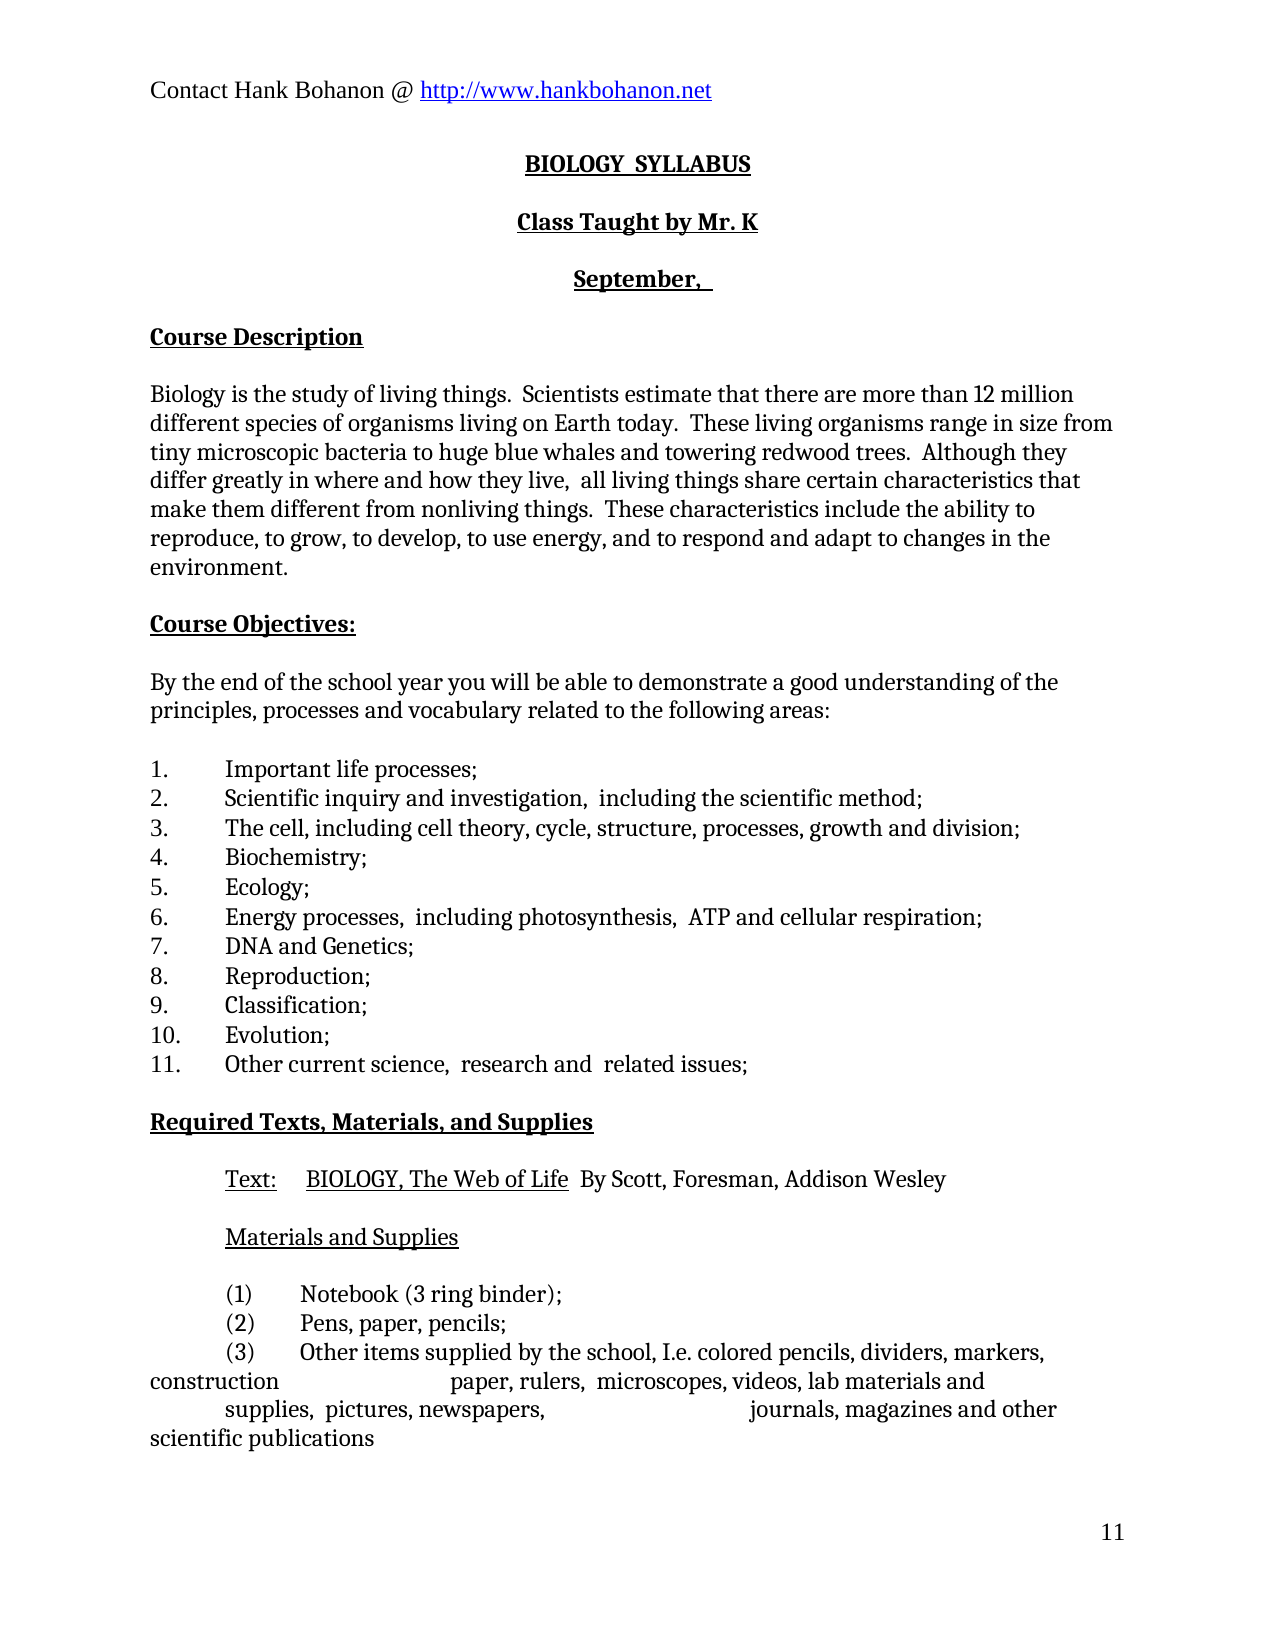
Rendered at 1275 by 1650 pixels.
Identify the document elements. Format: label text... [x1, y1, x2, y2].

list Other current science, research and related issues; [150, 1049, 1125, 1079]
text Biology is the study of living things. Scientists estimate that there are more than 12 million different species of organisms living on Earth today. These living organisms range in size from tiny microscopic bacteria to huge blue whales and towering redwood trees. Although they differ greatly in where and how they live, all living things share certain characteristics that make them different from nonliving things. These characteristics include the ability to reproduce, to grow, to develop, to use energy, and to respond and adapt to changes in the environment. [150, 380, 1125, 581]
list Scientific inquiry and investigation, including the scientific method; [150, 783, 1125, 813]
text (2) Pens, paper, pencils; [150, 1309, 1125, 1338]
text (1) Notebook (3 ring binder); [150, 1280, 1125, 1309]
text BIOLOGY SYLLABUS [150, 150, 1125, 179]
text Course Objectives: [150, 610, 1125, 639]
text Class Taught by Mr. K [150, 207, 1125, 236]
text By the end of the school year you will be able to demonstrate a good understanding of the principles, processes and vocabulary related to the following areas: [150, 667, 1125, 725]
text Required Texts, Materials, and Supplies [150, 1108, 1125, 1137]
text (3) Other items supplied by the school, I.e. colored pencils, dividers, markers, construction paper, rulers, microscopes, videos, lab materials and supplies, pictures, newspapers, journals, magazines and other scientific publications [150, 1338, 1125, 1453]
text September, [150, 265, 1125, 294]
list Energy processes, including photosynthesis, ATP and cellular respiration; [150, 902, 1125, 931]
list Ecology; [150, 872, 1125, 902]
list The cell, including cell theory, cycle, structure, processes, growth and division; [150, 813, 1125, 842]
list Biochemistry; [150, 842, 1125, 872]
text Text: BIOLOGY, The Web of Life By Scott, Foresman, Addison Wesley [150, 1165, 1125, 1194]
list Important life processes; [150, 754, 1125, 783]
text Materials and Supplies [150, 1223, 1125, 1252]
list Classification; [150, 990, 1125, 1020]
list Evolution; [150, 1020, 1125, 1049]
list DNA and Genetics; [150, 931, 1125, 961]
text Course Description [150, 322, 1125, 351]
list Reproduction; [150, 961, 1125, 990]
